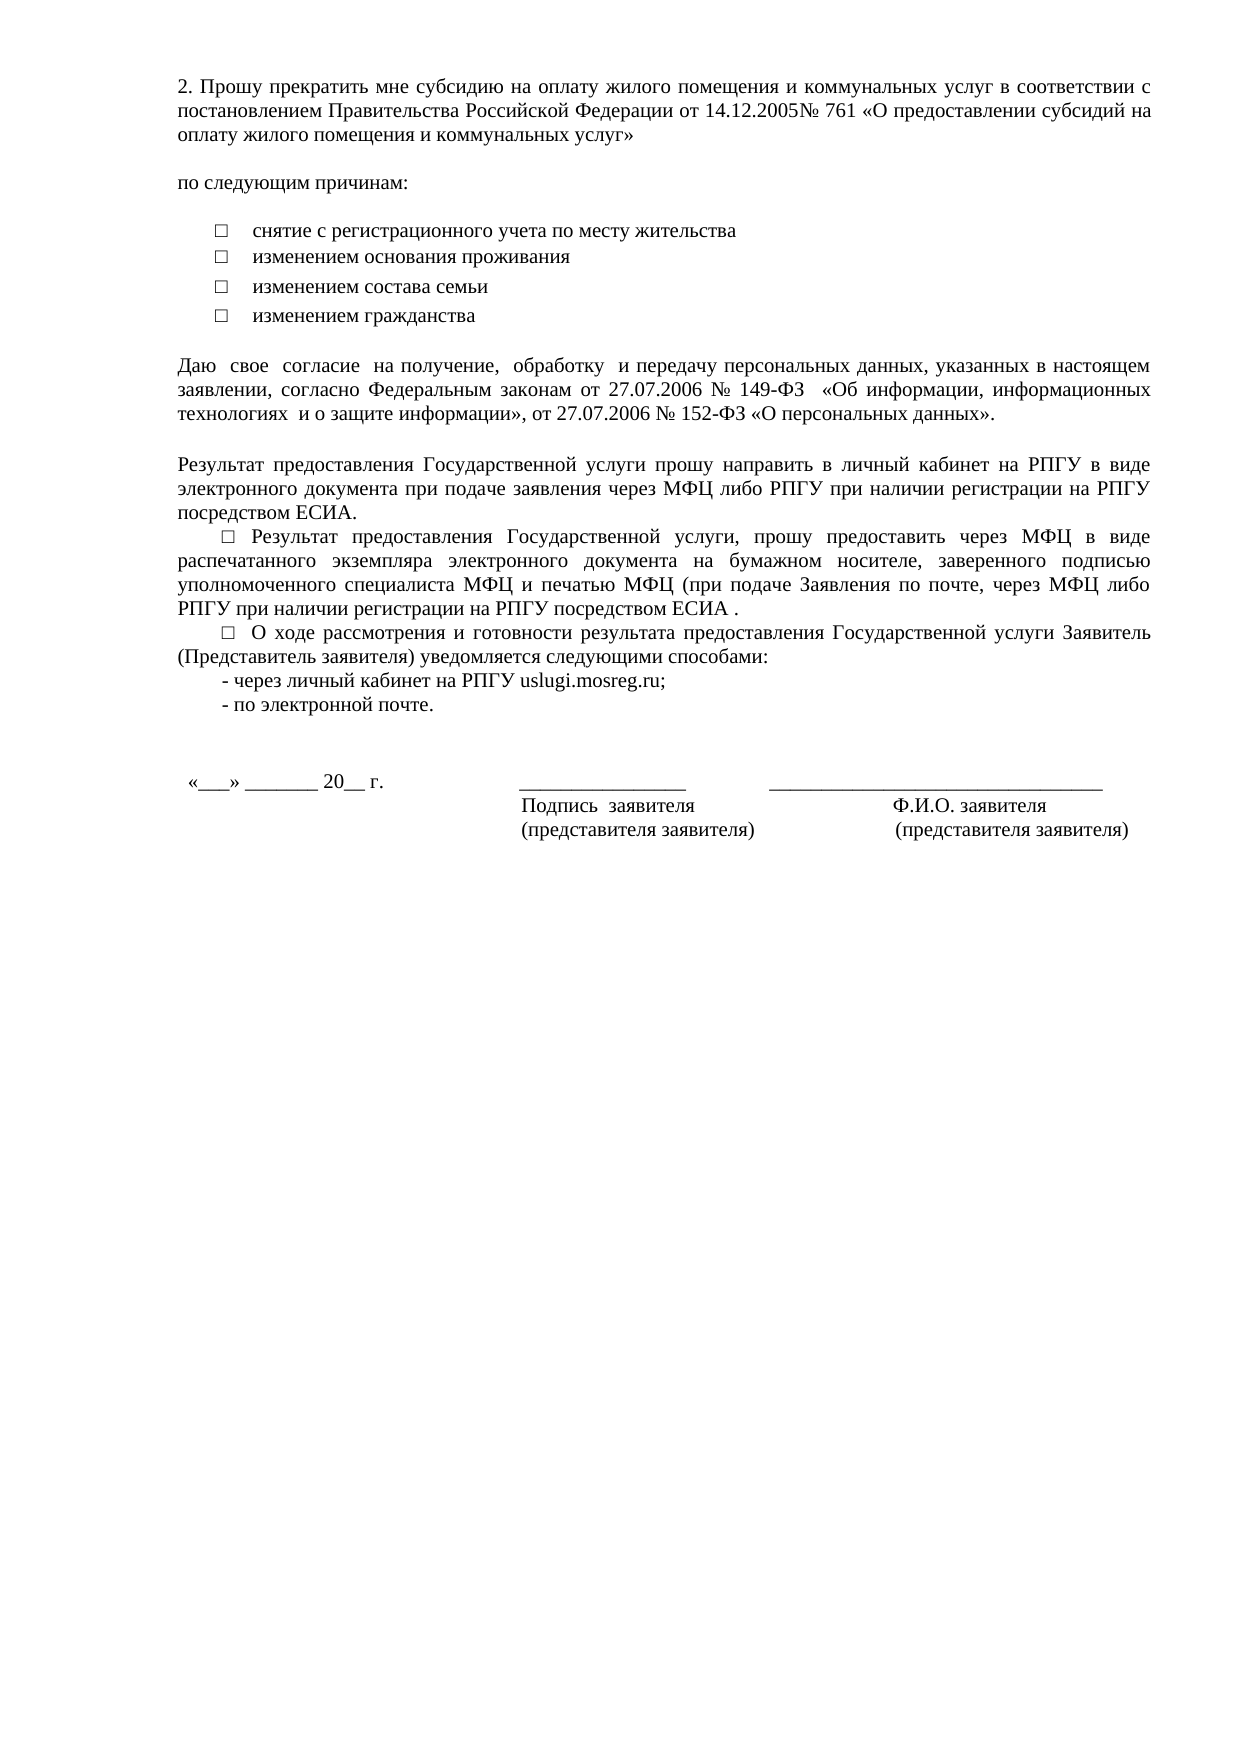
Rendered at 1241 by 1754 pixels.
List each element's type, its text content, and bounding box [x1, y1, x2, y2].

text 2. Прошу прекратить мне субсидию на оплату жилого помещения и коммунальных услуг в соответствии с постановлением Правительства Российской Федерации от 14.12.2005№ 761 «О предоставлении субсидий на оплату жилого помещения и коммунальных услуг» [177, 74, 1152, 146]
text Результат предоставления Государственной услуги прошу направить в личный кабинет на РПГУ в виде электронного документа при подаче заявления через МФЦ либо РПГУ при наличии регистрации на РПГУ посредством ЕСИА. [177, 451, 1152, 524]
text □ О ходе рассмотрения и готовности результата предоставления Государственной услуги Заявитель (Представитель заявителя) уведомляется следующими способами: [177, 620, 1152, 668]
text Даю свое согласие на получение, обработку и передачу персональных данных, указанных в настоящем заявлении, согласно Федеральным законам от 27.07.2006 № 149-ФЗ «Об информации, информационных технологиях и о защите информации», от 27.07.2006 № 152-ФЗ «О персональных данных». [177, 353, 1152, 425]
text (представителя заявителя) (представителя заявителя) [177, 817, 1152, 841]
text Подпись заявителя Ф.И.О. заявителя [177, 793, 1152, 817]
text - через личный кабинет на РПГУ uslugi.mosreg.ru; [177, 668, 1152, 692]
list изменением состава семьи [215, 273, 1152, 299]
text по следующим причинам: [177, 170, 1152, 194]
list изменением основания проживания [215, 244, 1152, 270]
list изменением гражданства [215, 303, 1152, 329]
list снятие с регистрационного учета по месту жительства [215, 218, 1152, 244]
text «___» _______ 20__ г. ________________ ________________________________ [177, 769, 1152, 793]
text - по электронной почте. [177, 692, 1152, 716]
text □ Результат предоставления Государственной услуги, прошу предоставить через МФЦ в виде распечатанного экземпляра электронного документа на бумажном носителе, заверенного подписью уполномоченного специалиста МФЦ и печатью МФЦ (при подаче Заявления по почте, через МФЦ либо РПГУ при наличии регистрации на РПГУ посредством ЕСИА . [177, 524, 1152, 620]
